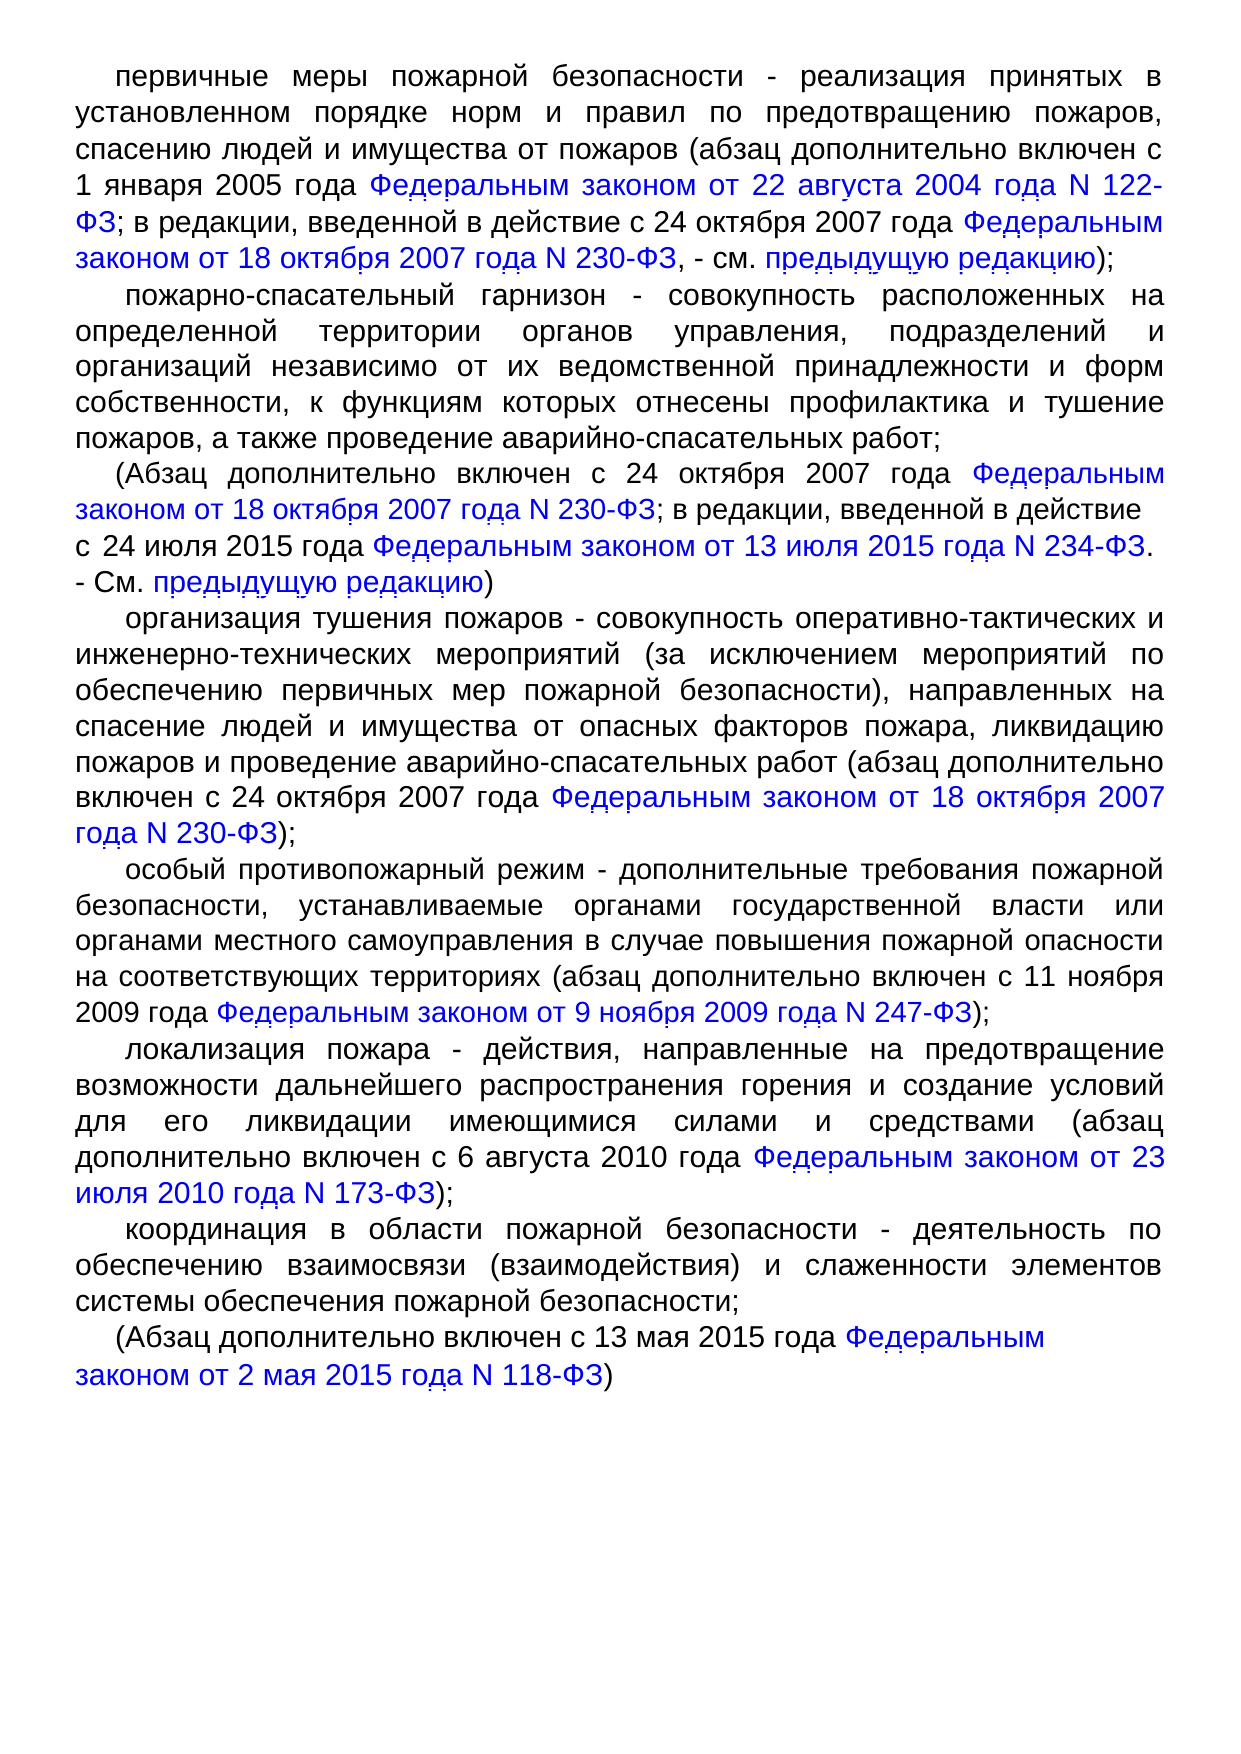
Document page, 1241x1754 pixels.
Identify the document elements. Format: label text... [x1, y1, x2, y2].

text локализация пожара - действия, направленные на предотвращение возможности дальнейшего распространения горения и создание условий для его ликвидации имеющимися силами и средствами (абзац дополнительно включен с 6 августа 2010 года Федеральным законом от 23 июля 2010 года N 173-ФЗ); [75, 1031, 1165, 1209]
text (Абзац дополнительно включен с 24 октября 2007 года Федеральным законом от 18 октября 2007 года N 230-ФЗ; в редакции, введенной в действие [75, 456, 1165, 526]
text (Абзац дополнительно включен с 13 мая 2015 года Федеральным законом от 2 мая 2015 года N 118-ФЗ) [75, 1319, 1163, 1392]
text координация в области пожарной безопасности - деятельность по обеспечению взаимосвязи (взаимодействия) и слаженности элементов системы обеспечения пожарной безопасности; [75, 1211, 1163, 1317]
text пожарно-спасательный гарнизон - совокупность расположенных на определенной территории органов управления, подразделений и организаций независимо от их ведомственной принадлежности и форм собственности, к функциям которых отнесены профилактика и тушение пожаров, а также проведение аварийно-спасательных работ; [75, 277, 1165, 455]
text особый противопожарный режим - дополнительные требования пожарной безопасности, устанавливаемые органами государственной власти или органами местного самоуправления в случае повышения пожарной опасности на соответствующих территориях (абзац дополнительно включен с 11 ноября 2009 года Федеральным законом от 9 ноября 2009 года N 247-ФЗ); [75, 852, 1165, 1029]
text организация тушения пожаров - совокупность оперативно-тактических и инженерно-технических мероприятий (за исключением мероприятий по обеспечению первичных мер пожарной безопасности), направленных на спасение людей и имущества от опасных факторов пожара, ликвидацию пожаров и проведение аварийно-спасательных работ (абзац дополнительно включен с 24 октября 2007 года Федеральным законом от 18 октября 2007 года N 230-ФЗ); [75, 600, 1165, 850]
text первичные меры пожарной безопасности - реализация принятых в установленном порядке норм и правил по предотвращению пожаров, спасению людей и имущества от пожаров (абзац дополнительно включен с 1 января 2005 года Федеральным законом от 22 августа 2004 года N 122-ФЗ; в редакции, введенной в действие с 24 октября 2007 года Федеральным законом от 18 октября 2007 года N 230-ФЗ, - см. предыдущую редакцию); [75, 58, 1163, 275]
list 24 июля 2015 года Федеральным законом от 13 июля 2015 года N 234-ФЗ. - См. предыдущую редакцию) [75, 528, 1165, 599]
